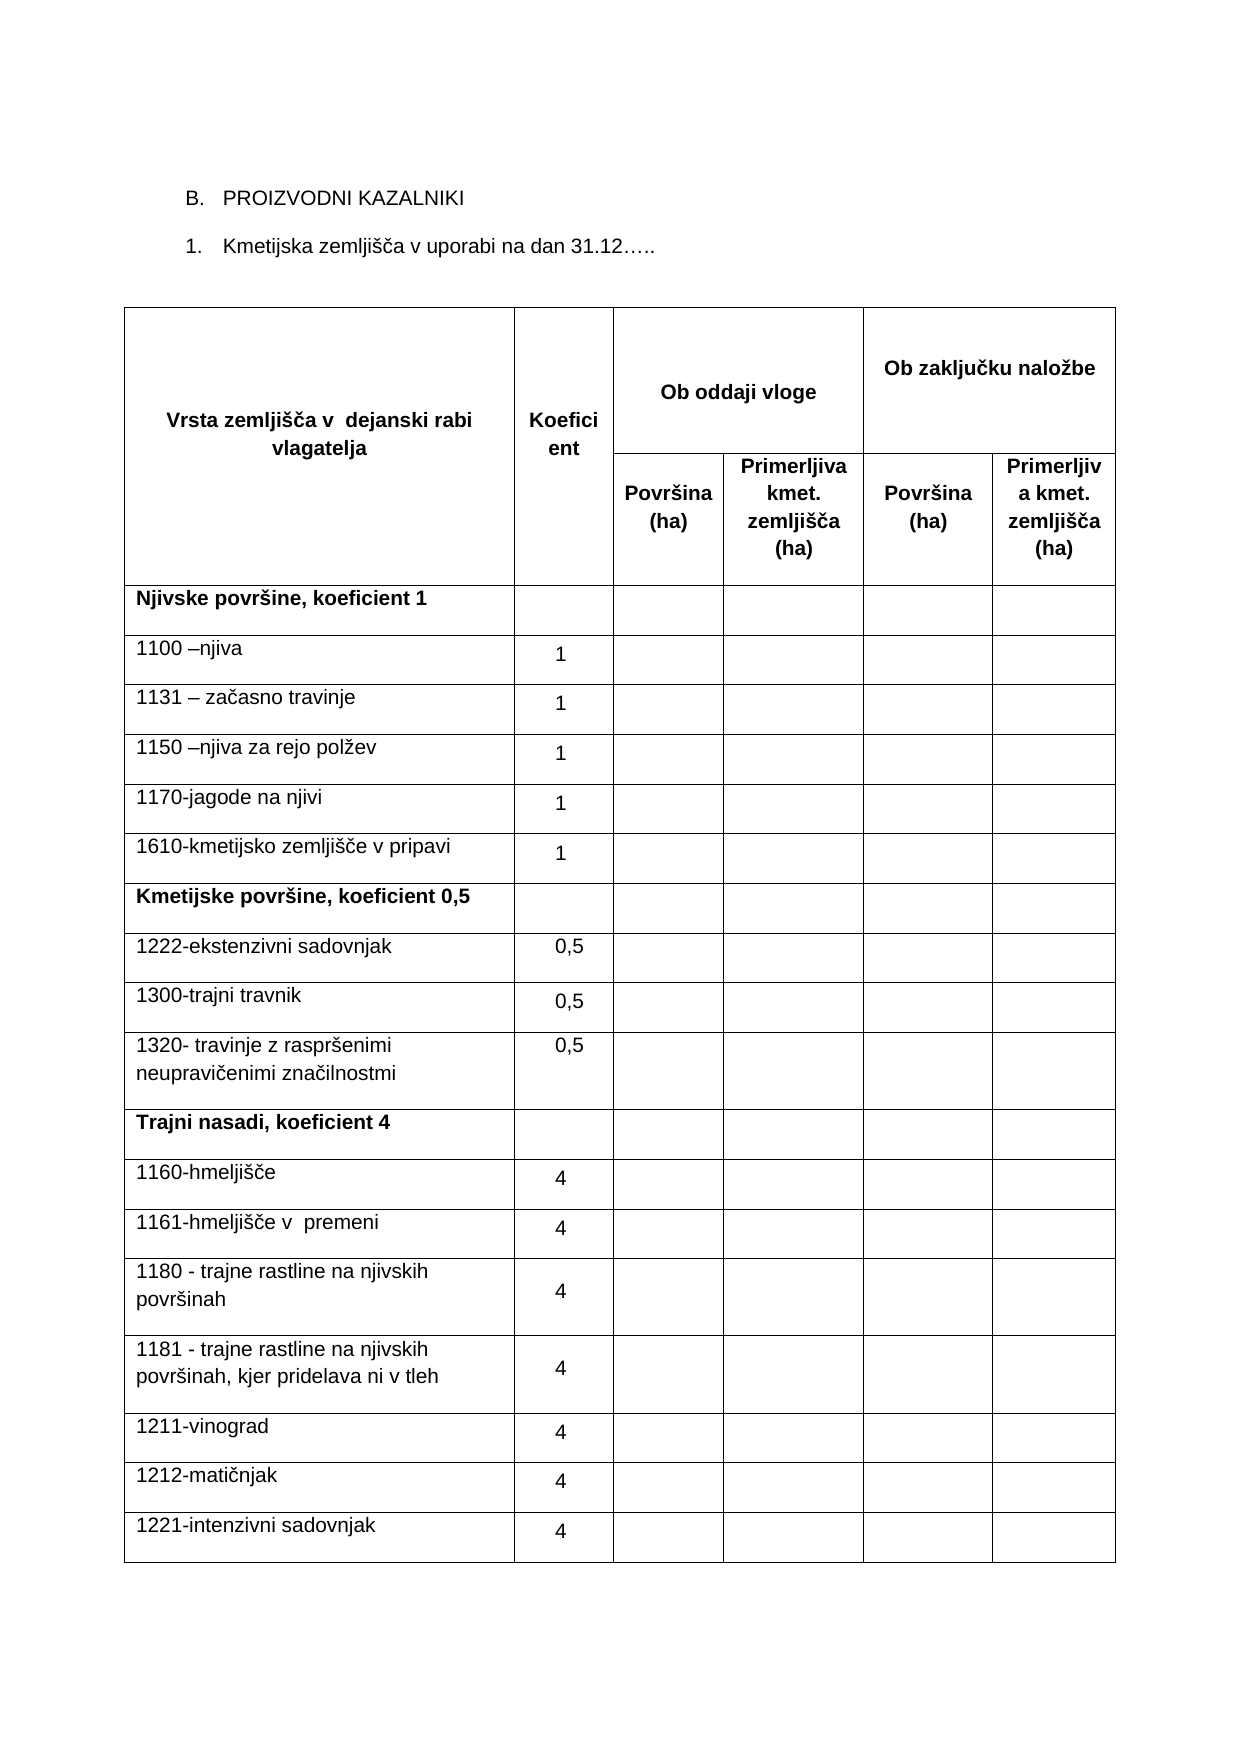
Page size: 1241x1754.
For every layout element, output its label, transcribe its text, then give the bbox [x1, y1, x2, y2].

table_cell 0,5 [515, 983, 613, 1032]
table_cell [724, 1414, 863, 1462]
table_cell 1100 –njiva [125, 636, 514, 684]
table_cell [864, 785, 992, 833]
table_cell [993, 1414, 1115, 1462]
table_cell [614, 884, 723, 933]
table_cell [724, 983, 863, 1032]
table_cell 1150 –njiva za rejo polžev [125, 735, 514, 783]
table_cell [724, 636, 863, 684]
table_cell [864, 1210, 992, 1258]
table_cell 1320- travinje z raspršenimi neupravičenimi značilnostmi [125, 1033, 514, 1109]
table_cell [993, 735, 1115, 783]
table_cell [864, 1513, 992, 1562]
table_cell [724, 884, 863, 933]
table_cell [993, 1463, 1115, 1512]
table_cell 4 [515, 1463, 613, 1512]
table_cell 1180 - trajne rastline na njivskih površinah [125, 1259, 514, 1335]
table_cell 1160-hmeljišče [125, 1160, 514, 1208]
table_cell 1170-jagode na njivi [125, 785, 514, 833]
table_cell [993, 1513, 1115, 1562]
table_cell [864, 934, 992, 982]
table_cell [864, 1336, 992, 1413]
table_cell [724, 785, 863, 833]
table_cell [864, 834, 992, 883]
table_cell [993, 1160, 1115, 1208]
table_cell Površina (ha) [614, 454, 723, 585]
table_cell Primerljiva kmet. zemljišča (ha) [724, 454, 863, 585]
table_cell [614, 934, 723, 982]
table_cell [864, 1414, 992, 1462]
table_cell [614, 834, 723, 883]
table_cell [515, 884, 613, 933]
table_header Vrsta zemljišča v dejanski rabi vlagatelja [125, 308, 514, 585]
table_cell Površina (ha) [864, 454, 992, 585]
table_cell [993, 1110, 1115, 1159]
table_cell 1211-vinograd [125, 1414, 514, 1462]
table_cell Kmetijske površine, koeficient 0,5 [125, 884, 514, 933]
table_cell [864, 636, 992, 684]
list PROIZVODNI KAZALNIKI [185, 186, 1093, 210]
table_cell [864, 1110, 992, 1159]
table_cell [993, 1033, 1115, 1109]
table_cell [614, 1259, 723, 1335]
table_cell [864, 586, 992, 634]
table_cell [993, 636, 1115, 684]
table_cell [993, 1336, 1115, 1413]
table_cell [724, 1336, 863, 1413]
table_cell 1 [515, 785, 613, 833]
table_cell [515, 586, 613, 634]
table_cell [614, 685, 723, 734]
table_cell [614, 586, 723, 634]
table_header Ob zaključku naložbe [864, 308, 1115, 453]
table_cell [864, 685, 992, 734]
table_cell Trajni nasadi, koeficient 4 [125, 1110, 514, 1159]
list Kmetijska zemljišča v uporabi na dan 31.12….. [185, 234, 1093, 258]
table_cell [993, 834, 1115, 883]
table_cell [724, 1513, 863, 1562]
table_cell [724, 735, 863, 783]
table_cell [614, 1414, 723, 1462]
table_cell [864, 884, 992, 933]
table_cell [993, 1259, 1115, 1335]
table_cell [724, 1259, 863, 1335]
table_cell Njivske površine, koeficient 1 [125, 586, 514, 634]
table_cell 4 [515, 1160, 613, 1208]
table_cell [864, 1259, 992, 1335]
table_cell [724, 1210, 863, 1258]
table_cell 4 [515, 1210, 613, 1258]
table_cell 1221-intenzivni sadovnjak [125, 1513, 514, 1562]
table_cell 0,5 [515, 934, 613, 982]
table_cell [724, 1110, 863, 1159]
table_cell [724, 1160, 863, 1208]
table_cell [614, 735, 723, 783]
table_cell [515, 1110, 613, 1159]
table_cell [614, 1336, 723, 1413]
table_cell [614, 1463, 723, 1512]
table_cell 4 [515, 1414, 613, 1462]
table_cell Primerljiva kmet. zemljišča (ha) [993, 454, 1115, 585]
table_cell 4 [515, 1336, 613, 1413]
table_cell [864, 983, 992, 1032]
table_cell [724, 1463, 863, 1512]
table_cell [614, 1513, 723, 1562]
table_cell 1 [515, 636, 613, 684]
table_cell 4 [515, 1513, 613, 1562]
table_cell [724, 1033, 863, 1109]
table_cell [864, 735, 992, 783]
table_cell [864, 1160, 992, 1208]
table_cell [993, 586, 1115, 634]
table_cell [724, 934, 863, 982]
table_cell 1222-ekstenzivni sadovnjak [125, 934, 514, 982]
table_cell [724, 586, 863, 634]
table_cell [614, 636, 723, 684]
table_cell [614, 1110, 723, 1159]
table_cell 1212-matičnjak [125, 1463, 514, 1512]
table_cell 1 [515, 834, 613, 883]
table_cell 1 [515, 685, 613, 734]
table_cell [614, 1033, 723, 1109]
table_cell 1181 - trajne rastline na njivskih površinah, kjer pridelava ni v tleh [125, 1336, 514, 1413]
table_cell [614, 1160, 723, 1208]
table_cell [993, 884, 1115, 933]
table_cell [993, 785, 1115, 833]
table_cell [864, 1033, 992, 1109]
table_header Koeficient [515, 308, 613, 585]
table_cell [864, 1463, 992, 1512]
table_cell 1 [515, 735, 613, 783]
table_cell [724, 685, 863, 734]
table_cell [993, 983, 1115, 1032]
table_cell 1610-kmetijsko zemljišče v pripavi [125, 834, 514, 883]
table_cell 1161-hmeljišče v premeni [125, 1210, 514, 1258]
table_cell 1131 – začasno travinje [125, 685, 514, 734]
table_cell [614, 983, 723, 1032]
table_cell [614, 785, 723, 833]
table_cell 4 [515, 1259, 613, 1335]
table_cell [993, 685, 1115, 734]
table_cell [993, 1210, 1115, 1258]
table_cell 1300-trajni travnik [125, 983, 514, 1032]
table_cell [993, 934, 1115, 982]
table_cell [724, 834, 863, 883]
table_cell 0,5 [515, 1033, 613, 1109]
table_header Ob oddaji vloge [614, 308, 863, 453]
table_cell [614, 1210, 723, 1258]
